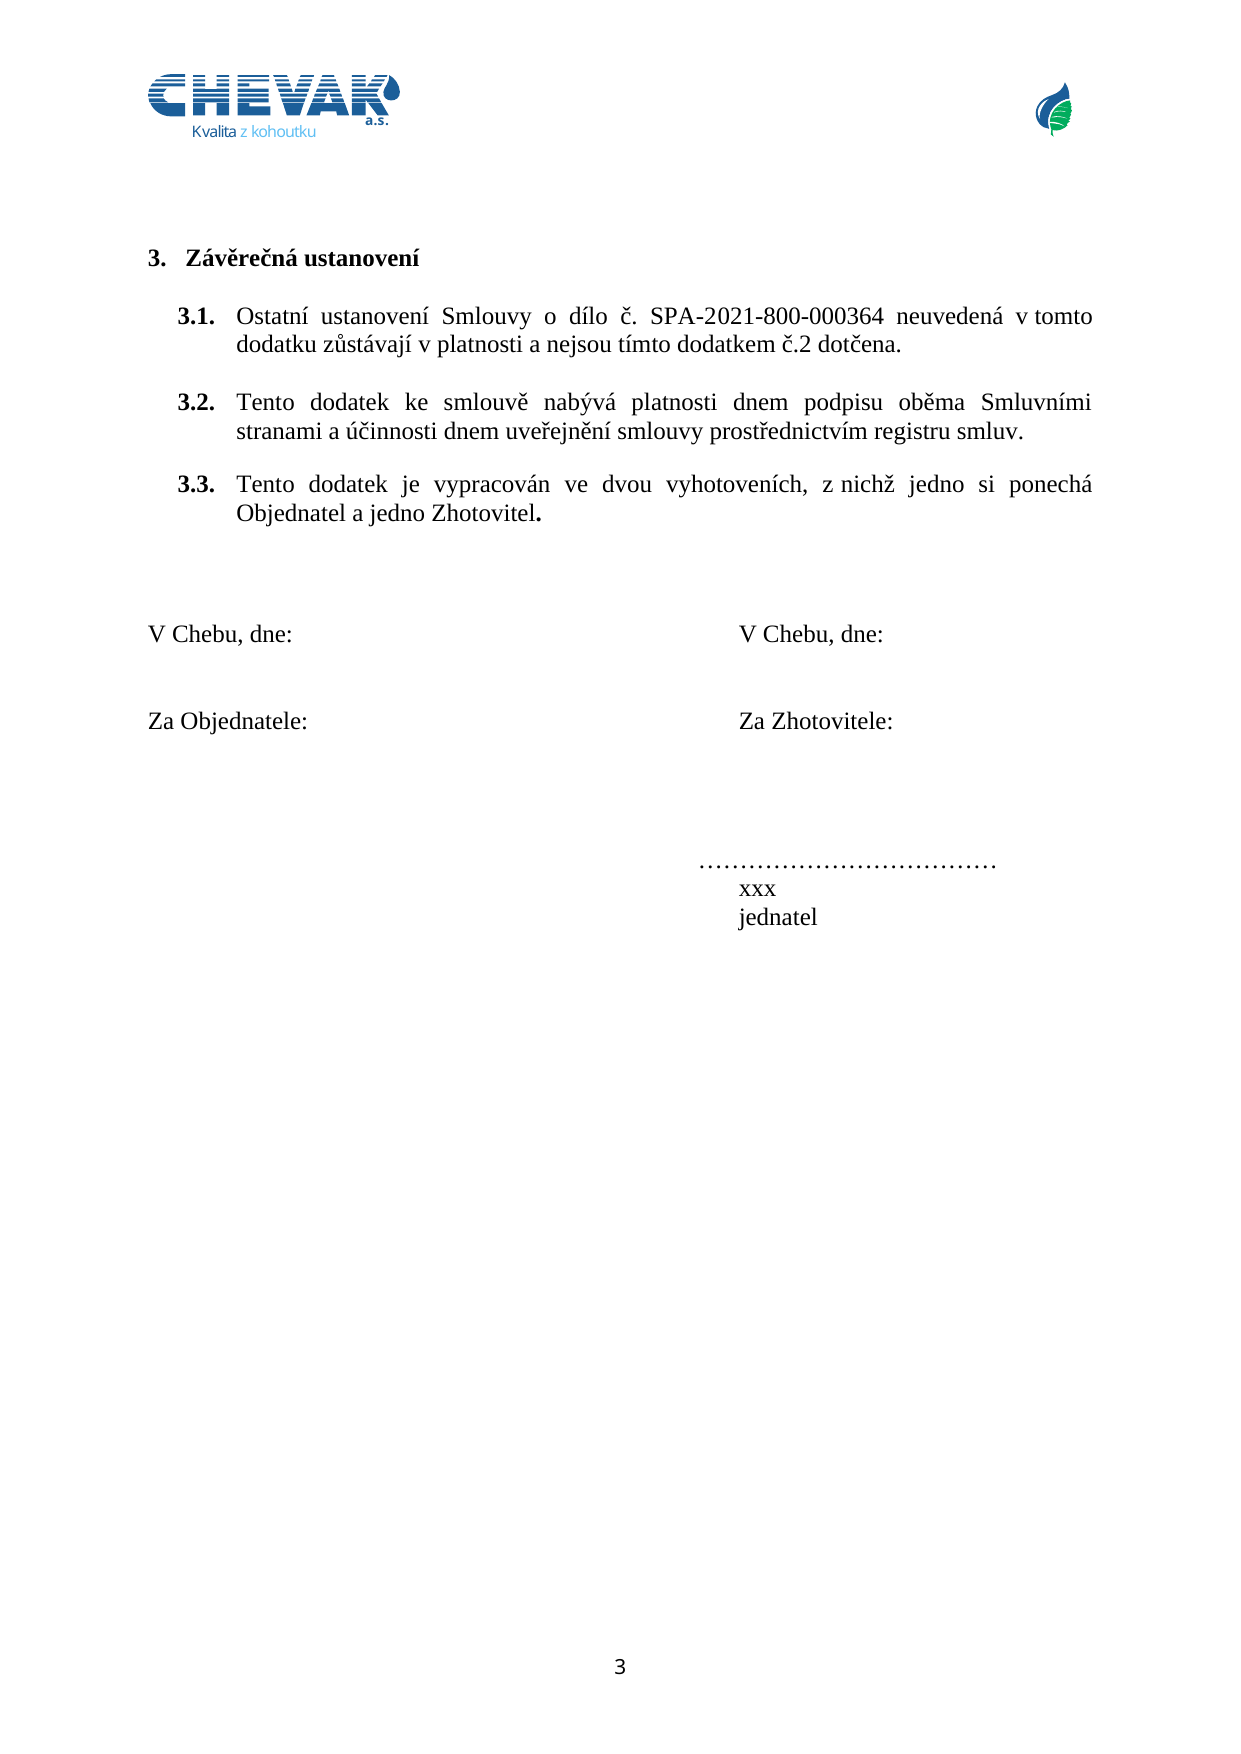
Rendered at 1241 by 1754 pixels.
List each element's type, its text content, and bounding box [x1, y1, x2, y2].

text Za Objednatele: Za Zhotovitele: [148, 706, 1093, 734]
list Ostatní ustanovení Smlouvy o dílo č. SPA-2021-800-000364 neuvedená v tomto dodatku zůstávají v platnosti a nejsou tímto dodatkem č.2 dotčena. [177, 301, 1093, 358]
text xxx [664, 873, 1093, 902]
list Tento dodatek ke smlouvě nabývá platnosti dnem podpisu oběma Smluvními stranami a účinnosti dnem uveřejnění smlouvy prostřednictvím registru smluv. [177, 387, 1093, 444]
list Závěrečná ustanovení [148, 243, 1093, 272]
text ……………………………… [148, 845, 1093, 873]
text jednatel [738, 902, 1093, 931]
text V Chebu, dne: V Chebu, dne: [148, 619, 1093, 648]
subtitle Tento dodatek je vypracován ve dvou vyhotoveních, z nichž jedno si ponechá Objednatel a jedno Zhotovitel. [177, 469, 1093, 527]
